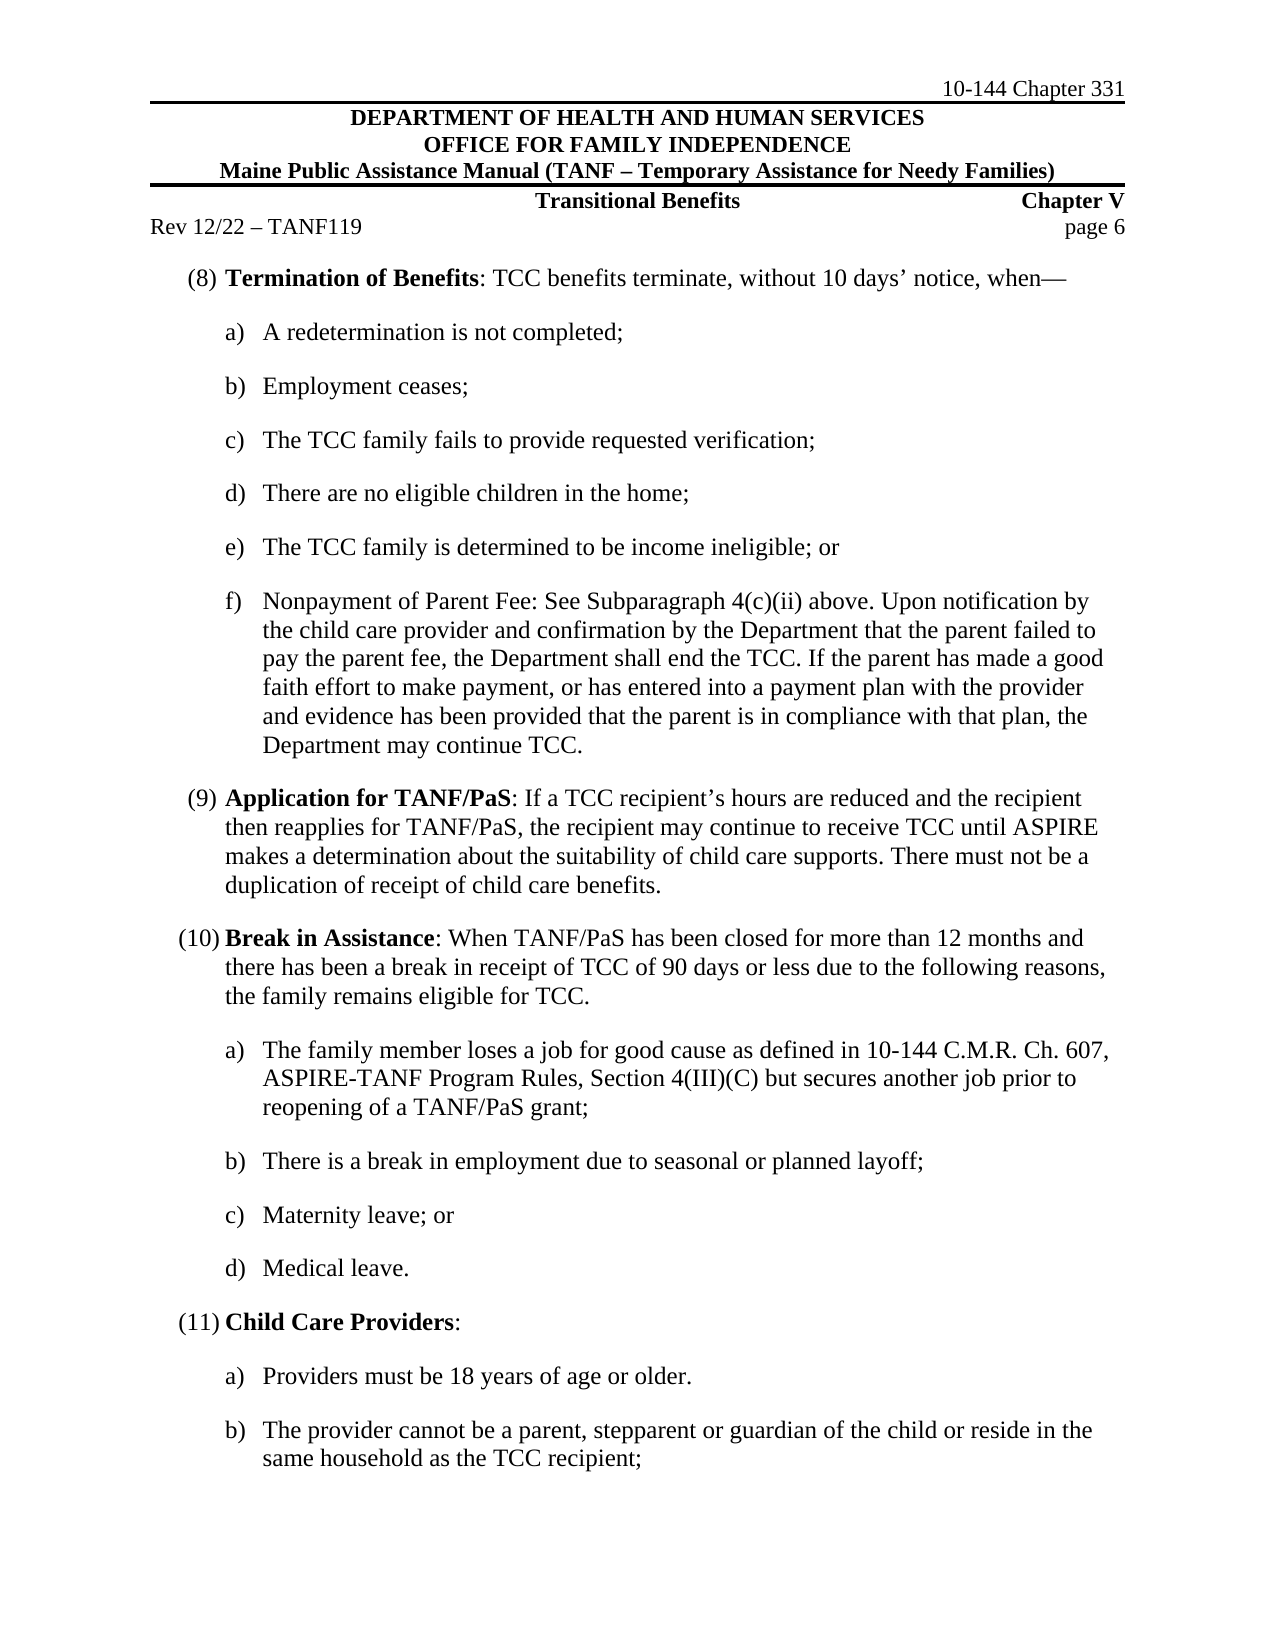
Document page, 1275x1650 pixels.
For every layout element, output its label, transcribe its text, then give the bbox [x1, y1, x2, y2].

list Employment ceases; [225, 371, 1125, 400]
list Termination of Benefits: TCC benefits terminate, without 10 days’ notice, when— [187, 263, 1125, 292]
list Nonpayment of Parent Fee: See Subparagraph 4(c)(ii) above. Upon notification by the child care provider and confirmation by the Department that the parent failed to pay the parent fee, the Department shall end the TCC. If the parent has made a good faith effort to make payment, or has entered into a payment plan with the provider and evidence has been provided that the parent is in compliance with that plan, the Department may continue TCC. [225, 586, 1125, 758]
list There is a break in employment due to seasonal or planned layoff; [225, 1146, 1125, 1175]
list Maternity leave; or [225, 1200, 1125, 1228]
list Medical leave. [225, 1253, 1125, 1282]
list A redetermination is not completed; [225, 317, 1125, 346]
list There are no eligible children in the home; [225, 478, 1125, 507]
list Child Care Providers: [178, 1307, 1125, 1336]
list The TCC family is determined to be income ineligible; or [225, 532, 1125, 561]
list The family member loses a job for good cause as defined in 10-144 C.M.R. Ch. 607, ASPIRE-TANF Program Rules, Section 4(III)(C) but secures another job prior to reopening of a TANF/PaS grant; [225, 1035, 1125, 1121]
list The TCC family fails to provide requested verification; [225, 425, 1125, 453]
list Providers must be 18 years of age or older. [225, 1361, 1125, 1390]
list Break in Assistance: When TANF/PaS has been closed for more than 12 months and there has been a break in receipt of TCC of 90 days or less due to the following reasons, the family remains eligible for TCC. [178, 923, 1125, 1010]
list Application for TANF/PaS: If a TCC recipient’s hours are reduced and the recipient then reapplies for TANF/PaS, the recipient may continue to receive TCC until ASPIRE makes a determination about the suitability of child care supports. There must not be a duplication of receipt of child care benefits. [187, 783, 1125, 898]
list The provider cannot be a parent, stepparent or guardian of the child or reside in the same household as the TCC recipient; [225, 1415, 1125, 1472]
